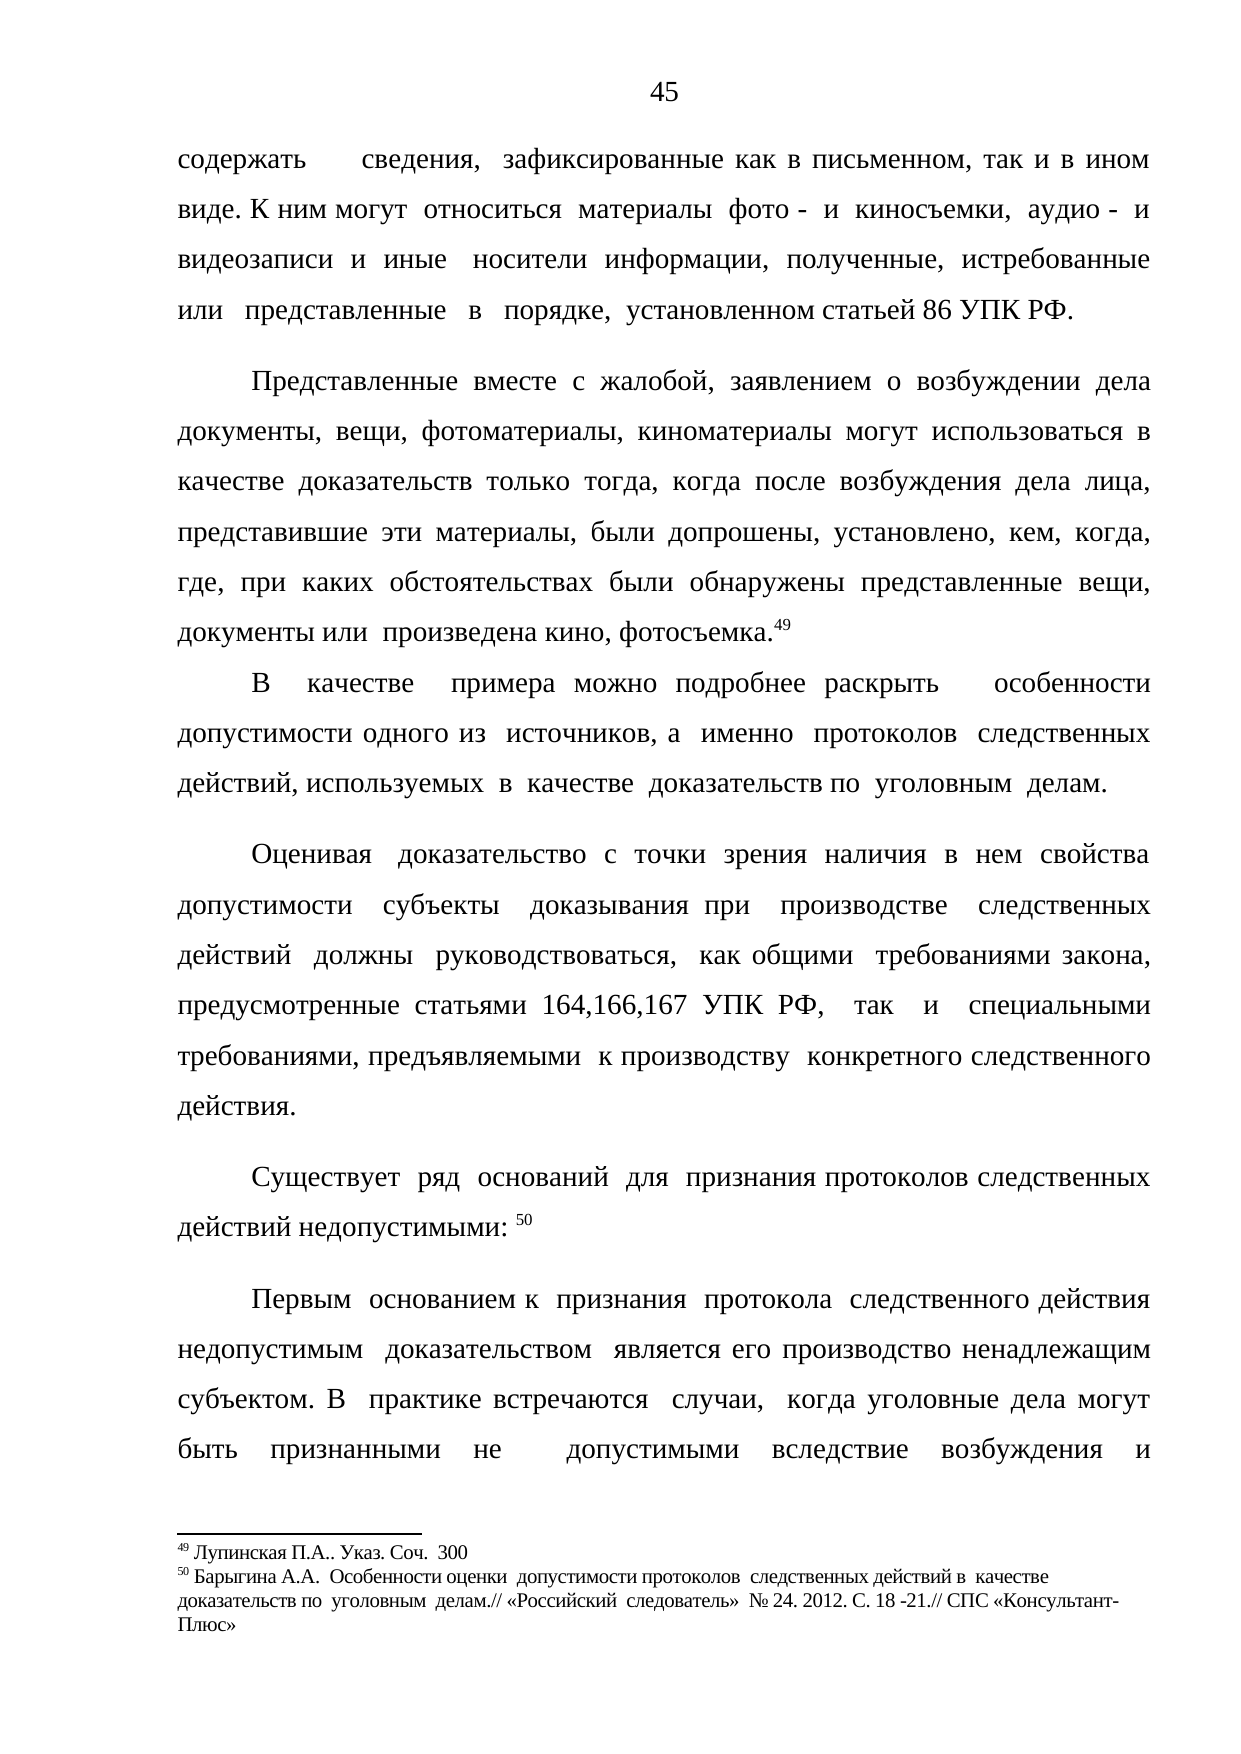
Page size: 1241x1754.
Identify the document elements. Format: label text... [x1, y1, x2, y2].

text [177, 141, 1152, 325]
text В качестве примера можно подробнее раскрыть особенности допустимости одного из источников, а именно протоколов следственных действий, используемых в качестве доказательств по уголовным делам. [177, 665, 1152, 799]
text Существует ряд оснований для признания протоколов следственных действий недопустимыми: [177, 1159, 1152, 1243]
text Представленные вместе с жалобой, заявлением о возбуждении дела документы, вещи, фотоматериалы, киноматериалы могут использоваться в качестве доказательств только тогда, когда после возбуждения дела лица, представившие эти материалы, были допрошены, установлено, кем, когда, где, при каких обстоятельствах были обнаружены представленные вещи, документы или произведена кино, фотосъемка. [177, 363, 1152, 648]
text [177, 1281, 1152, 1465]
text Оценивая доказательство с точки зрения наличия в нем свойства допустимости субъекты доказывания при производстве следственных действий должны руководствоваться, как общими требованиями закона, предусмотренные статьями 164,166,167 УПК РФ, так и специальными требованиями, предъявляемыми к производству конкретного следственного действия. [177, 837, 1152, 1122]
